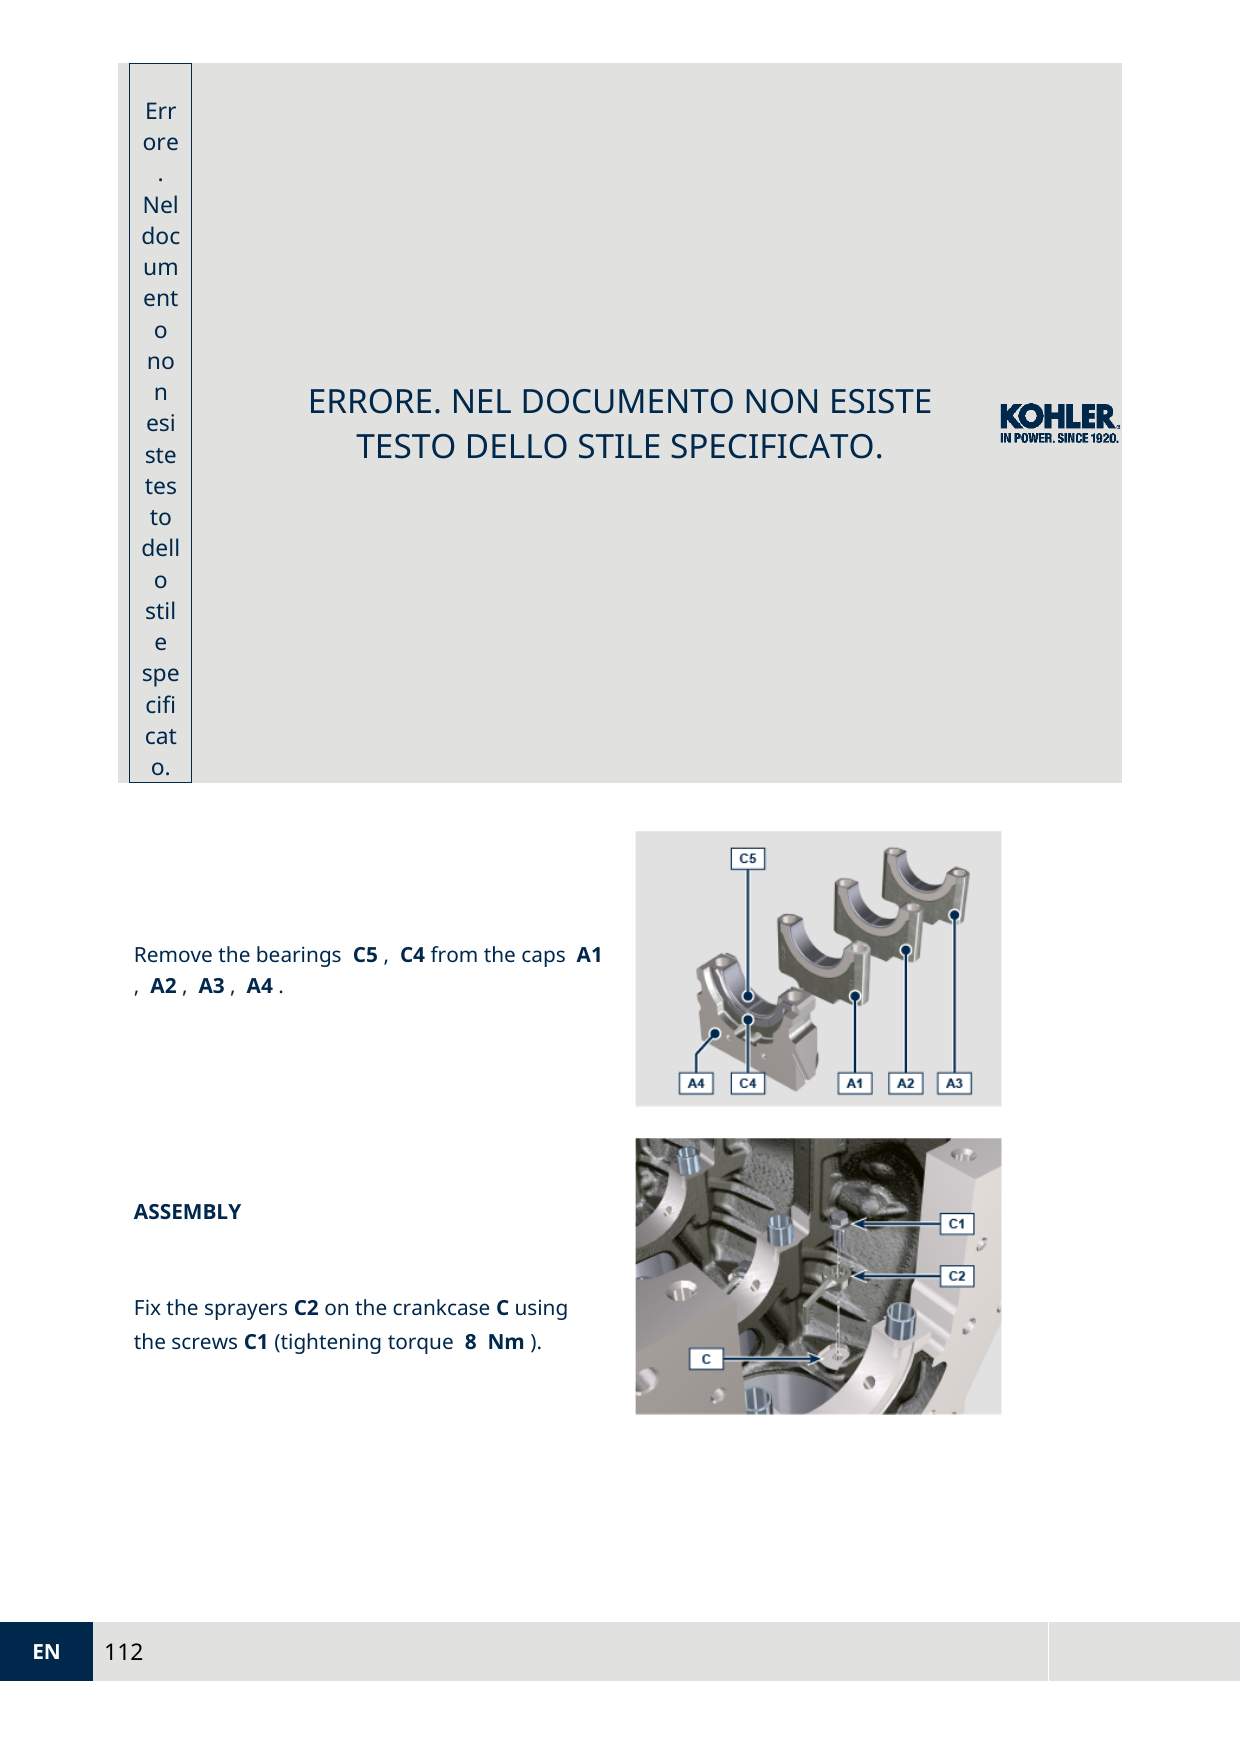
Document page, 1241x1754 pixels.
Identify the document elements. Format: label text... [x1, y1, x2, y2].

picture [635, 830, 1003, 1107]
table_cell [620, 1122, 1122, 1430]
table_cell Remove the bearings C5 , C4 from the caps A1 , A2 , A3 , A4 . [118, 815, 620, 1122]
table_cell ASSEMBLY Fix the sprayers C2 on the crankcase C using the screws C1 (tightening torque 8 Nm ). [118, 1122, 620, 1430]
table_cell [620, 815, 1122, 1122]
picture [1000, 403, 1121, 443]
picture [635, 1137, 1003, 1415]
